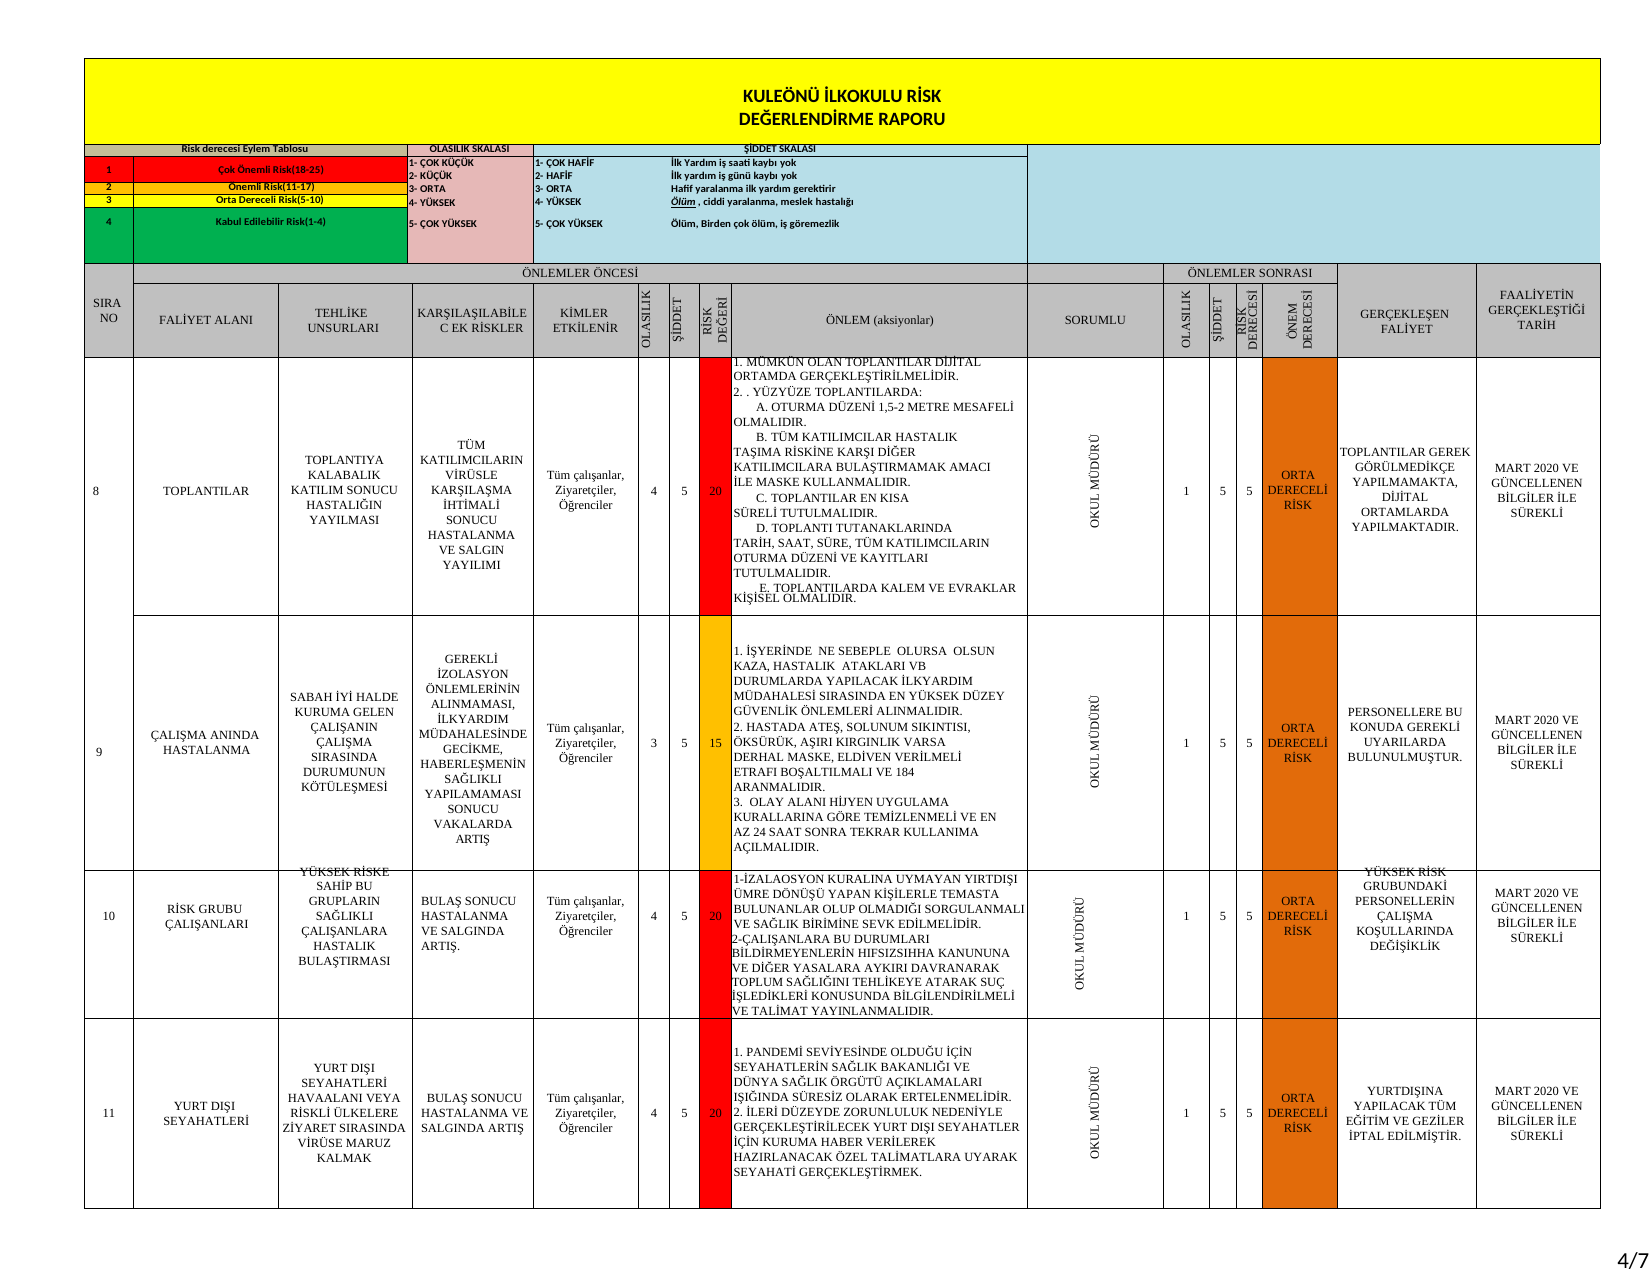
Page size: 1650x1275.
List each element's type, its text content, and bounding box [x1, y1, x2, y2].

table_cell 15 [700, 616, 731, 870]
table_cell ORTA DERECELİ RİSK [1263, 1019, 1337, 1208]
table_cell 5 [670, 358, 699, 615]
table_cell İŞYERİNDE NE SEBEPLE OLURSA OLSUN KAZA, HASTALIK ATAKLARI VB DURUMLARDA YAPILACAK İLKYARDIM MÜDAHALESİ SIRASINDA EN YÜKSEK DÜZEY GÜVENLİK ÖNLEMLERİ ALINMALIDIR. HASTADA ATEŞ, SOLUNUM SIKINTISI, ÖKSÜRÜK, AŞIRI KIRGINLIK VARSA DERHAL MASKE, ELDİVEN VERİLMELİ ETRAFI BOŞALTILMALI VE 184 ARANMALIDIR. OLAY ALANI HİJYEN UYGULAMA KURALLARINA GÖRE TEMİZLENMELİ VE EN AZ 24 SAAT SONRA TEKRAR KULLANIMA AÇILMALIDIR. [732, 616, 1027, 870]
table_cell 20 [700, 358, 731, 615]
table_cell OLASILIK [1164, 284, 1209, 357]
table_cell SABAH İYİ HALDE KURUMA GELEN ÇALIŞANIN ÇALIŞMA SIRASINDA DURUMUNUN KÖTÜLEŞMESİ [279, 616, 412, 870]
table_cell 4 [639, 871, 669, 1018]
table_cell OKUL MÜDÜRÜ [1028, 358, 1163, 615]
table_cell ÖNLEM (aksiyonlar) [732, 284, 1027, 357]
table_cell TOPLANTIYA KALABALIK KATILIM SONUCU HASTALIĞIN YAYILMASI [279, 358, 412, 615]
table_cell MART 2020 VE GÜNCELLENEN BİLGİLER İLE SÜREKLİ [1477, 616, 1600, 870]
table_cell 1-İZALAOSYON KURALINA UYMAYAN YIRTDIŞI ÜMRE DÖNÜŞÜ YAPAN KİŞİLERLE TEMASTA BULUNANLAR OLUP OLMADIĞI SORGULANMALI VE SAĞLIK BİRİMİNE SEVK EDİLMELİDİR. 2-ÇALIŞANLARA BU DURUMLARI BİLDİRMEYENLERİN HIFSIZSIHHA KANUNUNA VE DİĞER YASALARA AYKIRI DAVRANARAK TOPLUM SAĞLIĞINI TEHLİKEYE ATARAK SUÇ İŞLEDİKLERİ KONUSUNDA BİLGİLENDİRİLMELİ VE TALİMAT YAYINLANMALIDIR. [732, 871, 1027, 1018]
table_cell 5 [1237, 616, 1262, 870]
table_cell ÖNEM DERECESİ [1263, 284, 1337, 357]
table_cell SIRA NO [85, 264, 133, 357]
table_cell 8 9 [85, 358, 133, 870]
table_cell FALİYET ALANI [134, 284, 278, 357]
table_cell Tüm çalışanlar, Ziyaretçiler, Öğrenciler [534, 358, 638, 615]
table_cell MÜMKÜN OLAN TOPLANTILAR DİJİTAL ORTAMDA GERÇEKLEŞTİRİLMELİDİR. . YÜZYÜZE TOPLANTILARDA: OTURMA DÜZENİ 1,5-2 METRE MESAFELİ OLMALIDIR. TÜM KATILIMCILAR HASTALIK TAŞIMA RİSKİNE KARŞI DİĞER KATILIMCILARA BULAŞTIRMAMAK AMACI İLE MASKE KULLANMALIDIR. TOPLANTILAR EN KISA SÜRELİ TUTULMALIDIR. TOPLANTI TUTANAKLARINDA TARİH, SAAT, SÜRE, TÜM KATILIMCILARIN OTURMA DÜZENİ VE KAYITLARI TUTULMALIDIR. TOPLANTILARDA KALEM VE EVRAKLAR KİŞİSEL OLMALIDIR. [732, 358, 1027, 615]
table_cell YÜKSEK RİSK GRUBUNDAKİ PERSONELLERİN ÇALIŞMA KOŞULLARINDA DEĞİŞİKLİK [1338, 871, 1476, 1018]
table_cell RİSK DERECESİ [1237, 284, 1262, 357]
table_cell GERÇEKLEŞEN FALİYET [1338, 264, 1476, 357]
table_cell ÇOK HAFİF İlk Yardım iş saati kaybı yok HAFİF İlk yardım iş günü kaybı yok ORTA Hafif yaralanma ilk yardım gerektirir YÜKSEK Ölüm , ciddi yaralanma, meslek hastalığı ÇOK YÜKSEK Ölüm, Birden çok ölüm, iş göremezlik [534, 157, 1027, 263]
table_cell OKUL MÜDÜRÜ [1028, 1019, 1163, 1208]
table_cell 4 [639, 1019, 669, 1208]
table_cell 5 [1237, 1019, 1262, 1208]
table_cell 5 [1210, 616, 1236, 870]
table_cell Tüm çalışanlar, Ziyaretçiler, Öğrenciler [534, 1019, 638, 1208]
table_cell ÇALIŞMA ANINDA HASTALANMA [134, 616, 278, 870]
table_cell 5 [1210, 871, 1236, 1018]
table_cell GEREKLİ İZOLASYON ÖNLEMLERİNİN ALINMAMASI, İLKYARDIM MÜDAHALESİNDE GECİKME, HABERLEŞMENİN SAĞLIKLI YAPILAMAMASI SONUCU VAKALARDA ARTIŞ [413, 616, 533, 870]
table_cell OLASILIK [639, 284, 669, 357]
table_cell 3 [639, 616, 669, 870]
table_cell TEHLİKE UNSURLARI [279, 284, 412, 357]
table_cell RİSK DEĞERİ [700, 284, 731, 357]
table_cell ÖNLEMLER SONRASI [1164, 264, 1337, 283]
table_cell 5 [670, 871, 699, 1018]
table_cell KARŞILAŞILABİLEC EK RİSKLER [413, 284, 533, 357]
table_cell 1 [1164, 358, 1209, 615]
table_cell ÇOK KÜÇÜK KÜÇÜK ORTA YÜKSEK ÇOK YÜKSEK [408, 157, 533, 263]
table_cell 4 [639, 358, 669, 615]
table_cell KİMLER ETKİLENİR [534, 284, 638, 357]
table_cell 4 [85, 208, 133, 263]
table_cell OKUL MÜDÜRÜ [1028, 871, 1163, 1018]
table_cell PANDEMİ SEVİYESİNDE OLDUĞU İÇİN SEYAHATLERİN SAĞLIK BAKANLIĞI VE DÜNYA SAĞLIK ÖRGÜTÜ AÇIKLAMALARI IŞIĞINDA SÜRESİZ OLARAK ERTELENMELİDİR. İLERİ DÜZEYDE ZORUNLULUK NEDENİYLE GERÇEKLEŞTİRİLECEK YURT DIŞI SEYAHATLER İÇİN KURUMA HABER VERİLEREK HAZIRLANACAK ÖZEL TALİMATLARA UYARAK SEYAHATİ GERÇEKLEŞTİRMEK. [732, 1019, 1027, 1208]
table_cell 5 [1210, 358, 1236, 615]
table_cell Kabul Edilebilir Risk(1-4) [134, 208, 407, 263]
table_cell FAALİYETİN GERÇEKLEŞTİĞİ TARİH [1477, 264, 1600, 357]
table_cell MART 2020 VE GÜNCELLENEN BİLGİLER İLE SÜREKLİ [1477, 358, 1600, 615]
table_cell TÜM KATILIMCILARIN VİRÜSLE KARŞILAŞMA İHTİMALİ SONUCU HASTALANMA VE SALGIN YAYILIMI [413, 358, 533, 615]
table_cell Tüm çalışanlar, Ziyaretçiler, Öğrenciler [534, 616, 638, 870]
table_cell SORUMLU [1028, 284, 1163, 357]
table_cell [1028, 145, 1600, 263]
table_cell ÖNLEMLER ÖNCESİ [134, 264, 1027, 283]
table_cell [1028, 264, 1163, 283]
table_cell BULAŞ SONUCU HASTALANMA VE SALGINDA ARTIŞ [413, 1019, 533, 1208]
table_cell OKUL MÜDÜRÜ [1028, 616, 1163, 870]
table_cell 5 [1210, 1019, 1236, 1208]
table_cell TOPLANTILAR [134, 358, 278, 615]
table_cell YURT DIŞI SEYAHATLERİ [134, 1019, 278, 1208]
table_cell 11 [85, 1019, 133, 1208]
table_cell 5 [670, 616, 699, 870]
table_cell 5 [670, 1019, 699, 1208]
table_cell YÜKSEK RİSKE SAHİP BU GRUPLARIN SAĞLIKLI ÇALIŞANLARA HASTALIK BULAŞTIRMASI [279, 871, 412, 1018]
table_cell Tüm çalışanlar, Ziyaretçiler, Öğrenciler [534, 871, 638, 1018]
table_cell 5 [1237, 358, 1262, 615]
table_cell PERSONELLERE BU KONUDA GEREKLİ UYARILARDA BULUNULMUŞTUR. [1338, 616, 1476, 870]
table_cell 1 [85, 157, 133, 182]
table_cell ŞİDDET [1210, 284, 1236, 357]
table_cell YURTDIŞINA YAPILACAK TÜM EĞİTİM VE GEZİLER İPTAL EDİLMİŞTİR. [1338, 1019, 1476, 1208]
table_cell ORTA DERECELİ RİSK [1263, 358, 1337, 615]
table_cell 1 [1164, 871, 1209, 1018]
table_cell 10 [85, 871, 133, 1018]
table_cell YURT DIŞI SEYAHATLERİ HAVAALANI VEYA RİSKLİ ÜLKELERE ZİYARET SIRASINDA VİRÜSE MARUZ KALMAK [279, 1019, 412, 1208]
table_cell TOPLANTILAR GEREK GÖRÜLMEDİKÇE YAPILMAMAKTA, DİJİTAL ORTAMLARDA YAPILMAKTADIR. [1338, 358, 1476, 615]
table_cell RİSK GRUBU ÇALIŞANLARI [134, 871, 278, 1018]
table_cell 20 [700, 1019, 731, 1208]
table_cell MART 2020 VE GÜNCELLENEN BİLGİLER İLE SÜREKLİ [1477, 1019, 1600, 1208]
table_cell Çok Önemli Risk(18-25) [134, 157, 407, 182]
table_cell 1 [1164, 1019, 1209, 1208]
table_cell ŞİDDET [670, 284, 699, 357]
table_cell 20 [700, 871, 731, 1018]
table_cell ORTA DERECELİ RİSK [1263, 616, 1337, 870]
table_cell 5 [1237, 871, 1262, 1018]
table_cell MART 2020 VE GÜNCELLENEN BİLGİLER İLE SÜREKLİ [1477, 871, 1600, 1018]
table_cell ORTA DERECELİ RİSK [1263, 871, 1337, 1018]
table_cell 1 [1164, 616, 1209, 870]
table_header KULEÖNÜ İLKOKULU RİSK DEĞERLENDİRME RAPORU [85, 59, 1600, 144]
table_cell BULAŞ SONUCU HASTALANMA VE SALGINDA ARTIŞ. [413, 871, 533, 1018]
